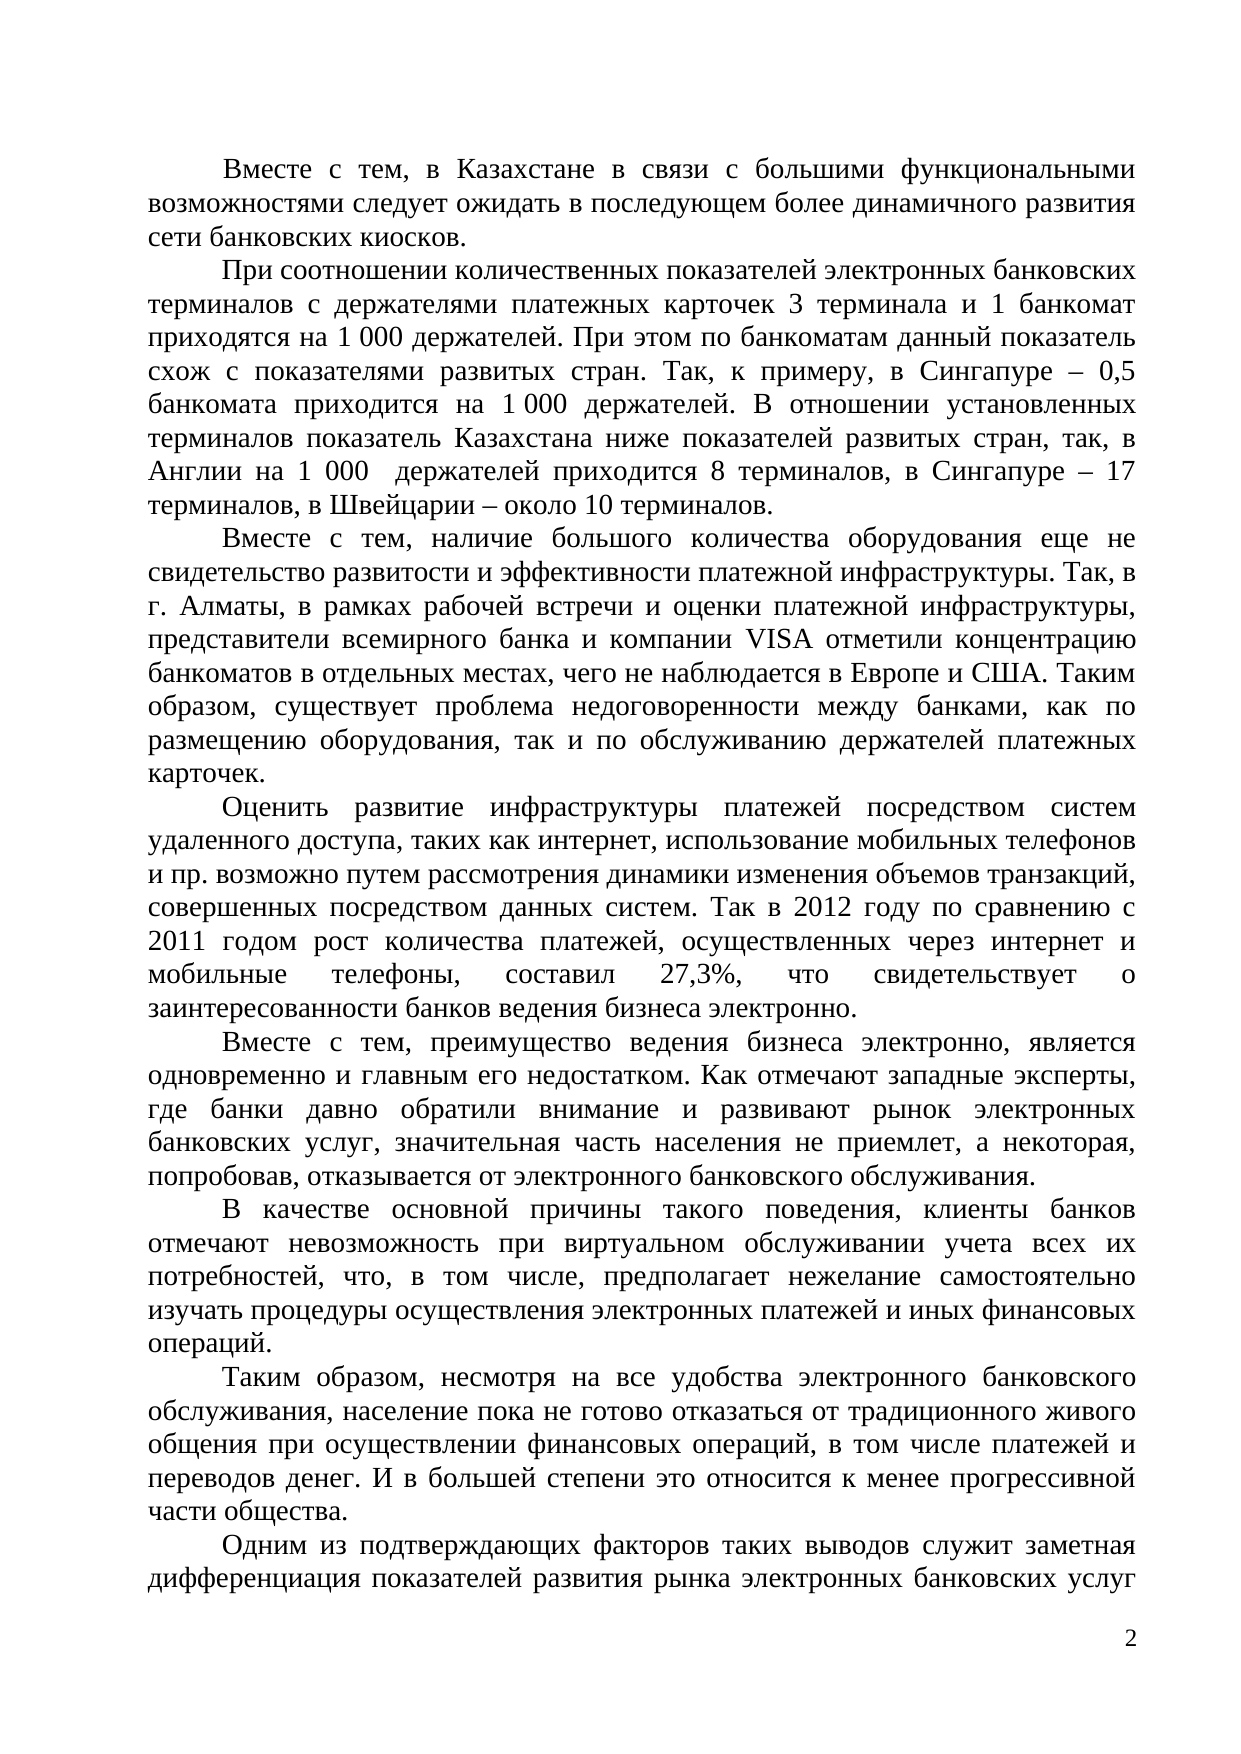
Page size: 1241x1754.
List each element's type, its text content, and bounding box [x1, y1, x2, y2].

text Вместе с тем, в Казахстане в связи с большими функциональными возможностями следует ожидать в последующем более динамичного развития сети банковских киосков. [148, 152, 1137, 252]
text Вместе с тем, наличие большого количества оборудования еще не свидетельство развитости и эффективности платежной инфраструктуры. Так, в г. Алматы, в рамках рабочей встречи и оценки платежной инфраструктуры, представители всемирного банка и компании VISA отметили концентрацию банкоматов в отдельных местах, чего не наблюдается в Европе и США. Таким образом, существует проблема недоговоренности между банками, как по размещению оборудования, так и по обслуживанию держателей платежных карточек. [148, 521, 1137, 789]
text Вместе с тем, преимущество ведения бизнеса электронно, является одновременно и главным его недостатком. Как отмечают западные эксперты, где банки давно обратили внимание и развивают рынок электронных банковских услуг, значительная часть населения не приемлет, а некоторая, попробовав, отказывается от электронного банковского обслуживания. [148, 1024, 1137, 1191]
text Таким образом, несмотря на все удобства электронного банковского обслуживания, население пока не готово отказаться от традиционного живого общения при осуществлении финансовых операций, в том числе платежей и переводов денег. И в большей степени это относится к менее прогрессивной части общества. [148, 1359, 1137, 1527]
text Оценить развитие инфраструктуры платежей посредством систем удаленного доступа, таких как интернет, использование мобильных телефонов и пр. возможно путем рассмотрения динамики изменения объемов транзакций, совершенных посредством данных систем. Так в 2012 году по сравнению с 2011 годом рост количества платежей, осуществленных через интернет и мобильные телефоны, составил 27,3%, что свидетельствует о заинтересованности банков ведения бизнеса электронно. [148, 789, 1137, 1024]
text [148, 1527, 1137, 1594]
text При соотношении количественных показателей электронных банковских терминалов с держателями платежных карточек 3 терминала и 1 банкомат приходятся на 1 000 держателей. При этом по банкоматам данный показатель схож с показателями развитых стран. Так, к примеру, в Сингапуре – 0,5 банкомата приходится на 1 000 держателей. В отношении установленных терминалов показатель Казахстана ниже показателей развитых стран, так, в Англии на 1 000 держателей приходится 8 терминалов, в Сингапуре – 17 терминалов, в Швейцарии – около 10 терминалов. [148, 252, 1137, 521]
text В качестве основной причины такого поведения, клиенты банков отмечают невозможность при виртуальном обслуживании учета всех их потребностей, что, в том числе, предполагает нежелание самостоятельно изучать процедуры осуществления электронных платежей и иных финансовых операций. [148, 1191, 1137, 1359]
